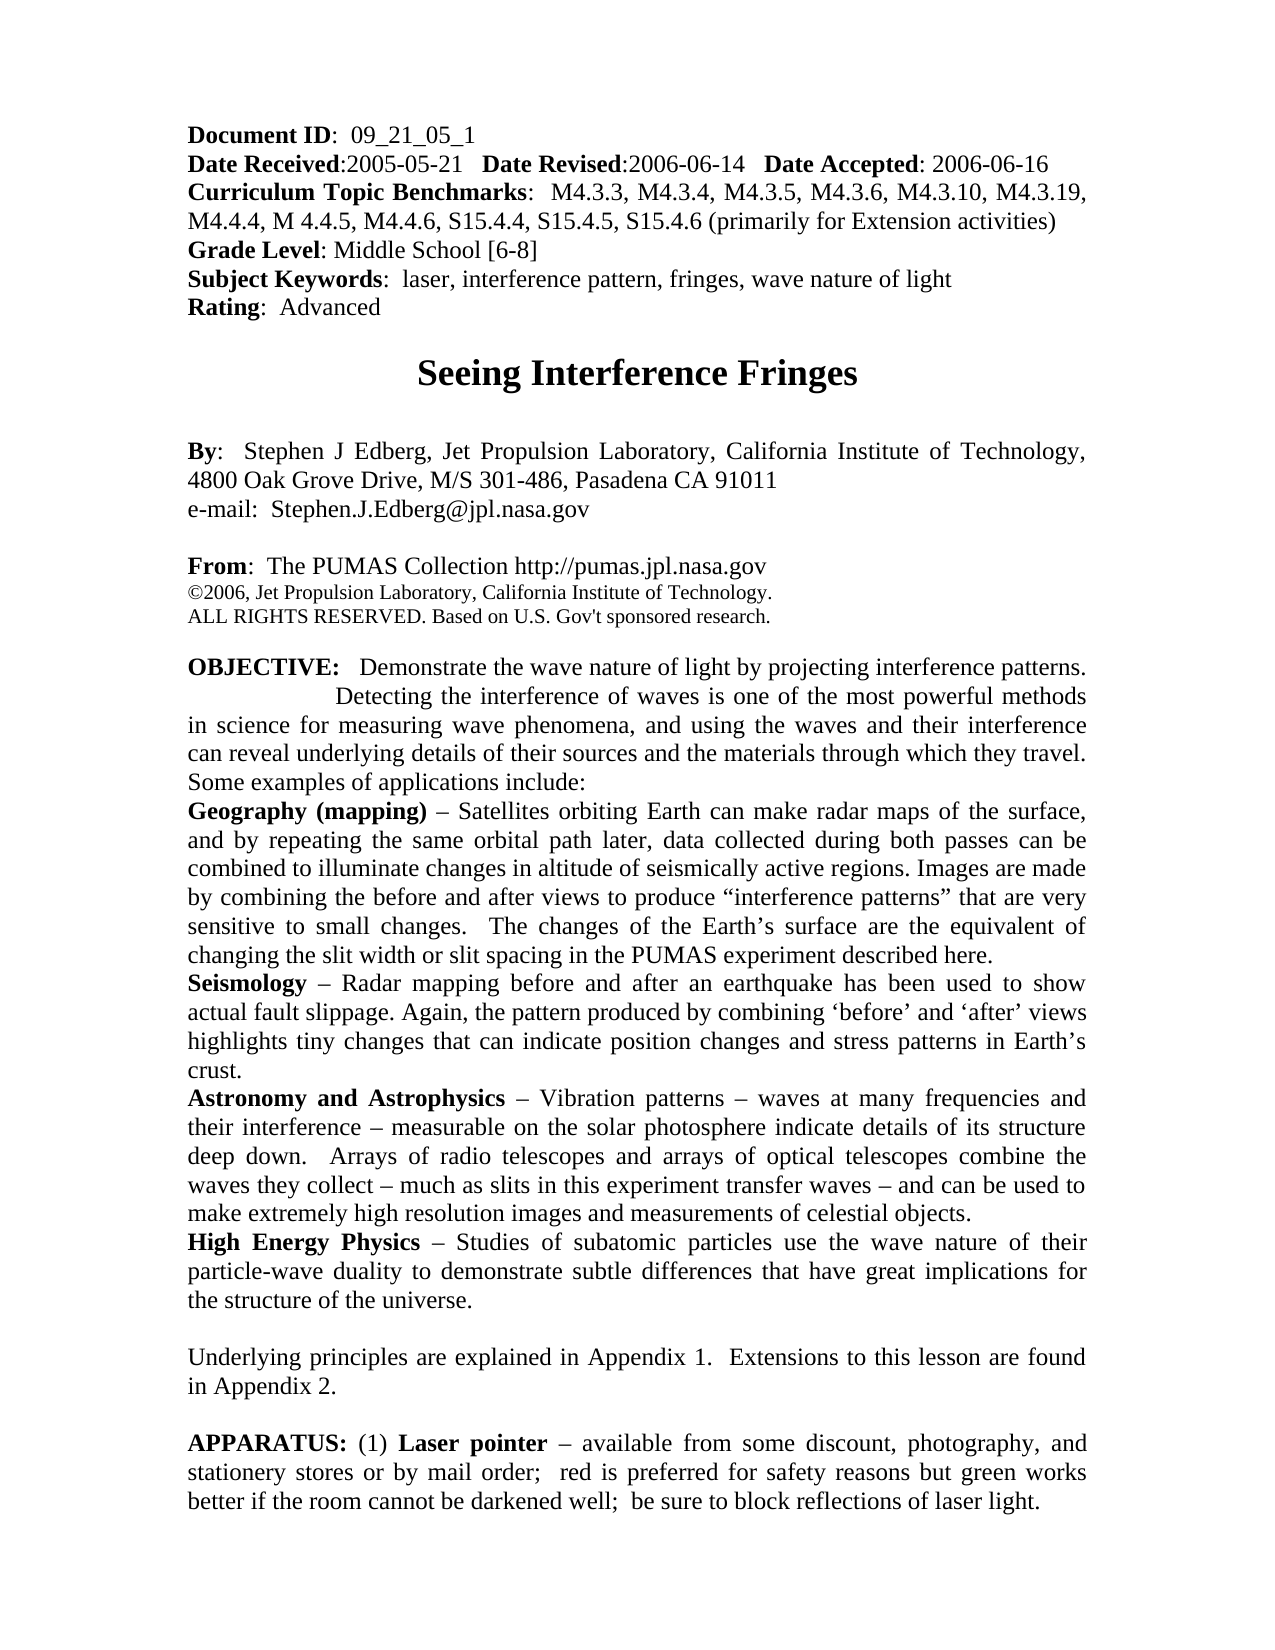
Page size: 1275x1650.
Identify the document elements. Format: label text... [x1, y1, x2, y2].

text Seismology – Radar mapping before and after an earthquake has been used to show actual fault slippage. Again, the pattern produced by combining ‘before’ and ‘after’ views highlights tiny changes that can indicate position changes and stress patterns in Earth’s crust. [187, 968, 1087, 1083]
text High Energy Physics – Studies of subatomic particles use the wave nature of their particle-wave duality to demonstrate subtle differences that have great implications for the structure of the universe. [187, 1227, 1087, 1313]
text ©2006, Jet Propulsion Laboratory, California Institute of Technology. [187, 580, 1087, 604]
text Subject Keywords: laser, interference pattern, fringes, wave nature of light [187, 264, 1087, 292]
text Document ID: 09_21_05_1 [187, 120, 1087, 149]
subtitle Seeing Interference Fringes [187, 350, 1087, 393]
text From: The PUMAS Collection http://pumas.jpl.nasa.gov [187, 551, 1087, 580]
text Grade Level: Middle School [6-8] [187, 235, 1087, 264]
text Astronomy and Astrophysics – Vibration patterns – waves at many frequencies and their interference – measurable on the solar photosphere indicate details of its structure deep down. Arrays of radio telescopes and arrays of optical telescopes combine the waves they collect – much as slits in this experiment transfer waves – and can be used to make extremely high resolution images and measurements of celestial objects. [187, 1083, 1087, 1227]
text ALL RIGHTS RESERVED. Based on U.S. Gov't sponsored research. [187, 604, 1087, 628]
text e-mail: Stephen.J.Edberg@jpl.nasa.gov [187, 494, 1087, 522]
text Underlying principles are explained in Appendix 1. Extensions to this lesson are found in Appendix 2. [187, 1342, 1087, 1400]
text APPARATUS: (1) Laser pointer – available from some discount, photography, and stationery stores or by mail order; red is preferred for safety reasons but green works better if the room cannot be darkened well; be sure to block reflections of laser light. [187, 1428, 1087, 1515]
text Rating: Advanced [187, 292, 1087, 321]
text OBJECTIVE: Demonstrate the wave nature of light by projecting interference patterns. Detecting the interference of waves is one of the most powerful methods in science for measuring wave phenomena, and using the waves and their interference can reveal underlying details of their sources and the materials through which they travel. Some examples of applications include: [187, 652, 1087, 796]
text By: Stephen J Edberg, Jet Propulsion Laboratory, California Institute of Technology, 4800 Oak Grove Drive, M/S 301-486, Pasadena CA 91011 [187, 436, 1087, 494]
text Geography (mapping) – Satellites orbiting Earth can make radar maps of the surface, and by repeating the same orbital path later, data collected during both passes can be combined to illuminate changes in altitude of seismically active regions. Images are made by combining the before and after views to produce “interference patterns” that are very sensitive to small changes. The changes of the Earth’s surface are the equivalent of changing the slit width or slit spacing in the PUMAS experiment described here. [187, 796, 1087, 968]
text Date Received:2005-05-21 Date Revised:2006-06-14 Date Accepted: 2006-06-16 [187, 149, 1087, 177]
text Curriculum Topic Benchmarks: M4.3.3, M4.3.4, M4.3.5, M4.3.6, M4.3.10, M4.3.19, M4.4.4, M 4.4.5, M4.4.6, S15.4.4, S15.4.5, S15.4.6 (primarily for Extension activities) [187, 177, 1087, 235]
